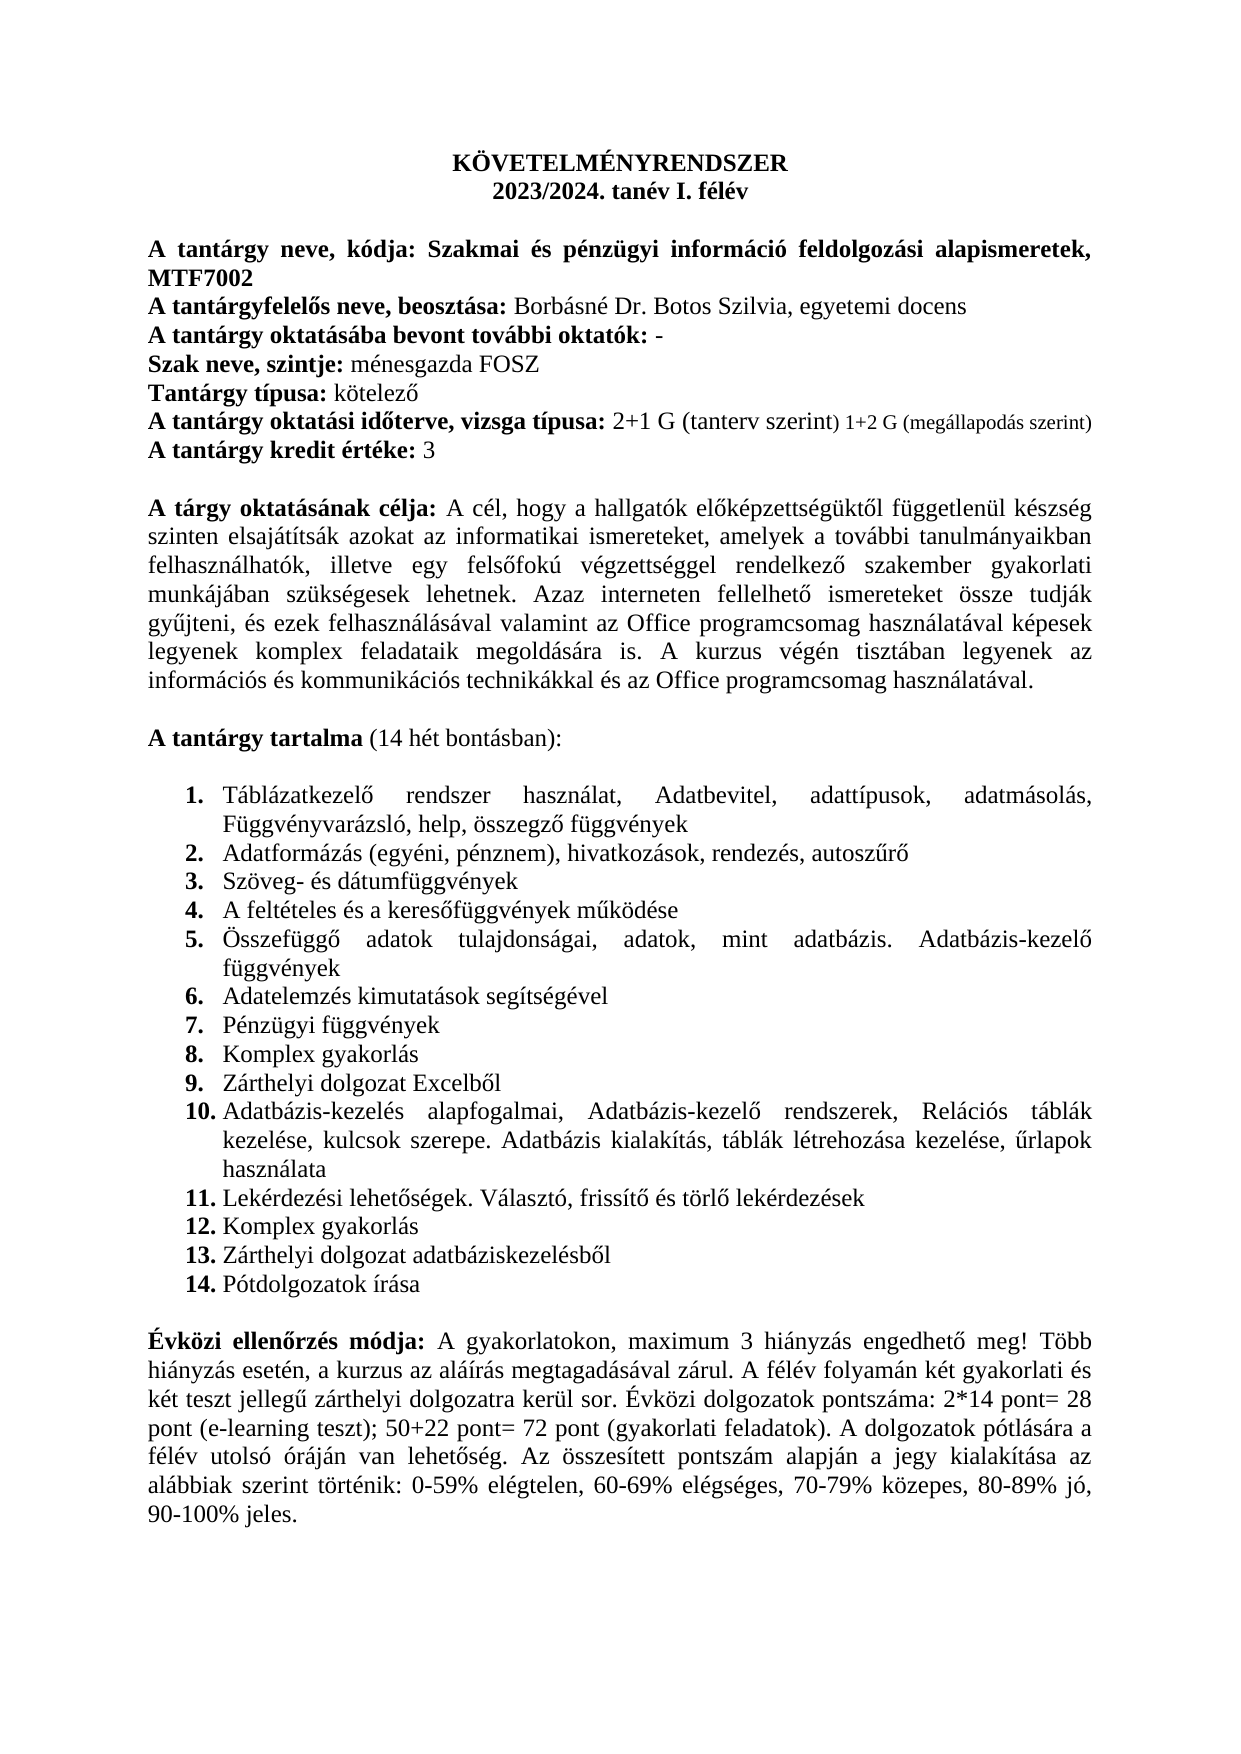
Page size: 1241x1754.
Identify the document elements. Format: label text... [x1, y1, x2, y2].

list Pénzügyi függvények [185, 1010, 1093, 1039]
text A tantárgy oktatásába bevont további oktatók: - [148, 320, 1093, 349]
text A tantárgyfelelős neve, beosztása: Borbásné Dr. Botos Szilvia, egyetemi docens [148, 291, 1093, 320]
list Komplex gyakorlás [185, 1039, 1093, 1068]
text Évközi ellenőrzés módja: A gyakorlatokon, maximum 3 hiányzás engedhető meg! Több hiányzás esetén, a kurzus az aláírás megtagadásával zárul. A félév folyamán két gyakorlati és két teszt jellegű zárthelyi dolgozatra kerül sor. Évközi dolgozatok pontszáma: 2*14 pont= 28 pont (e-learning teszt); 50+22 pont= 72 pont (gyakorlati feladatok). A dolgozatok pótlására a félév utolsó óráján van lehetőség. Az összesített pontszám alapján a jegy kialakítása az alábbiak szerint történik: 0-59% elégtelen, 60-69% elégséges, 70-79% közepes, 80-89% jó, 90-100% jeles. [148, 1326, 1093, 1528]
text A tárgy oktatásának célja: A cél, hogy a hallgatók előképzettségüktől függetlenül készség szinten elsajátítsák azokat az informatikai ismereteket, amelyek a további tanulmányaikban felhasználhatók, illetve egy felsőfokú végzettséggel rendelkező szakember gyakorlati munkájában szükségesek lehetnek. Azaz interneten fellelhető ismereteket össze tudják gyűjteni, és ezek felhasználásával valamint az Office programcsomag használatával képesek legyenek komplex feladataik megoldására is. A kurzus végén tisztában legyenek az információs és kommunikációs technikákkal és az Office programcsomag használatával. [148, 493, 1093, 694]
text Szak neve, szintje: ménesgazda FOSZ [148, 349, 1093, 378]
text Tantárgy típusa: kötelező [148, 378, 1093, 406]
list Zárthelyi dolgozat Excelből [185, 1068, 1093, 1096]
list A feltételes és a keresőfüggvények működése [185, 895, 1093, 924]
text 2023/2024. tanév I. félév [148, 176, 1093, 205]
text A tantárgy kredit értéke: 3 [148, 435, 1093, 464]
list Zárthelyi dolgozat adatbáziskezelésből [185, 1240, 1093, 1269]
list Adatbázis-kezelés alapfogalmai, Adatbázis-kezelő rendszerek, Relációs táblák kezelése, kulcsok szerepe. Adatbázis kialakítás, táblák létrehozása kezelése, űrlapok használata [185, 1096, 1093, 1183]
list Pótdolgozatok írása [185, 1269, 1093, 1298]
list Lekérdezési lehetőségek. Választó, frissítő és törlő lekérdezések [185, 1183, 1093, 1211]
list Táblázatkezelő rendszer használat, Adatbevitel, adattípusok, adatmásolás, Függvényvarázsló, help, összegző függvények [185, 780, 1093, 838]
list Összefüggő adatok tulajdonságai, adatok, mint adatbázis. Adatbázis-kezelő függvények [185, 924, 1093, 981]
text A tantárgy tartalma (14 hét bontásban): [148, 723, 1093, 751]
list Adatelemzés kimutatások segítségével [185, 981, 1093, 1010]
list Szöveg- és dátumfüggvények [185, 866, 1093, 895]
list Adatformázás (egyéni, pénznem), hivatkozások, rendezés, autoszűrő [185, 838, 1093, 866]
text A tantárgy oktatási időterve, vizsga típusa: 2+1 G (tanterv szerint) 1+2 G (megállapodás szerint) [148, 406, 1093, 435]
list Komplex gyakorlás [185, 1211, 1093, 1240]
text KÖVETELMÉNYRENDSZER [148, 148, 1093, 176]
text A tantárgy neve, kódja: Szakmai és pénzügyi információ feldolgozási alapismeretek, MTF7002 [148, 234, 1093, 291]
